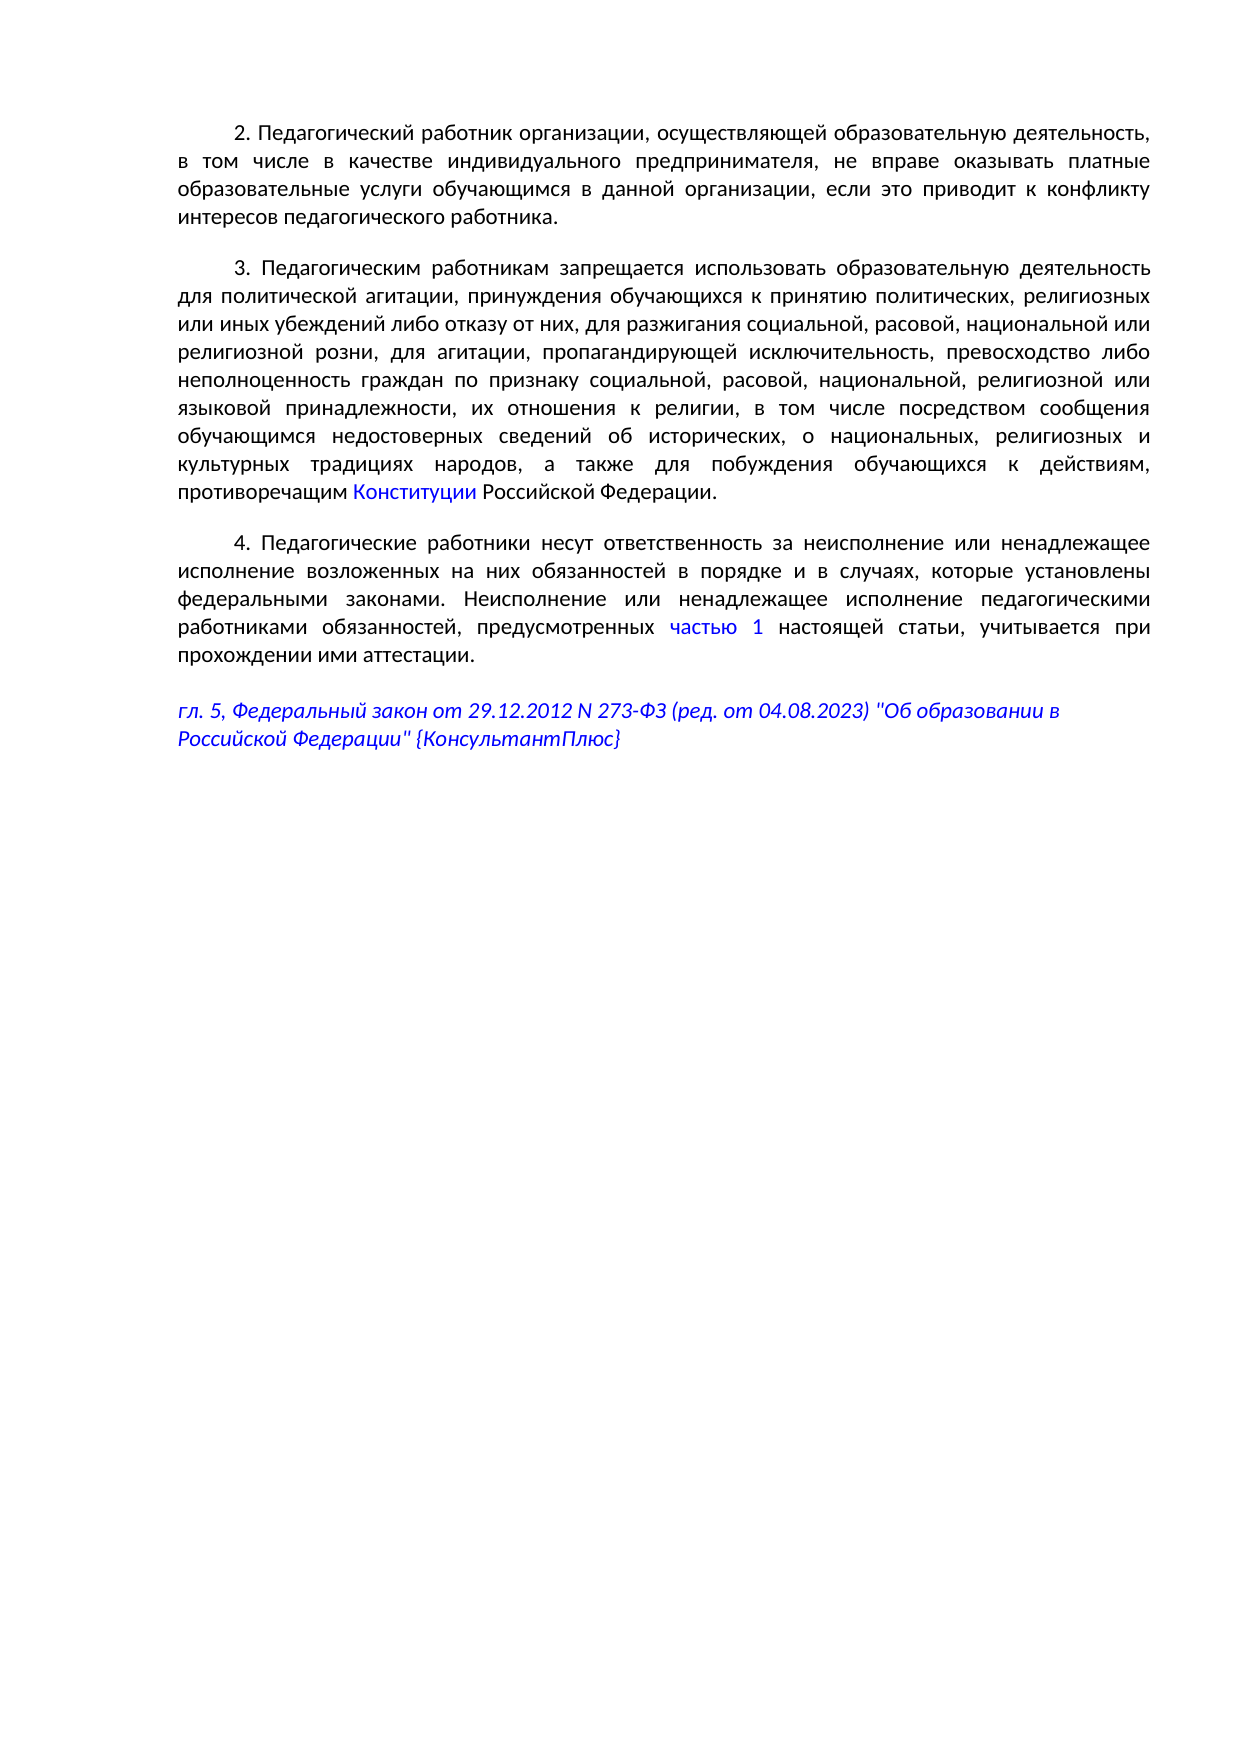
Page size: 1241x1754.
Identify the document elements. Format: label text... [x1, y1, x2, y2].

text 3. Педагогическим работникам запрещается использовать образовательную деятельность для политической агитации, принуждения обучающихся к принятию политических, религиозных или иных убеждений либо отказу от них, для разжигания социальной, расовой, национальной или религиозной розни, для агитации, пропагандирующей исключительность, превосходство либо неполноценность граждан по признаку социальной, расовой, национальной, религиозной или языковой принадлежности, их отношения к религии, в том числе посредством сообщения обучающимся недостоверных сведений об исторических, о национальных, религиозных и культурных традициях народов, а также для побуждения обучающихся к действиям, противоречащим Конституции Российской Федерации. [177, 253, 1152, 505]
text 4. Педагогические работники несут ответственность за неисполнение или ненадлежащее исполнение возложенных на них обязанностей в порядке и в случаях, которые установлены федеральными законами. Неисполнение или ненадлежащее исполнение педагогическими работниками обязанностей, предусмотренных частью 1 настоящей статьи, учитывается при прохождении ими аттестации. [177, 528, 1152, 668]
text гл. 5, Федеральный закон от 29.12.2012 N 273-ФЗ (ред. от 04.08.2023) "Об образовании в Российской Федерации" {КонсультантПлюс} [177, 668, 1152, 780]
text 2. Педагогический работник организации, осуществляющей образовательную деятельность, в том числе в качестве индивидуального предпринимателя, не вправе оказывать платные образовательные услуги обучающимся в данной организации, если это приводит к конфликту интересов педагогического работника. [177, 118, 1152, 230]
